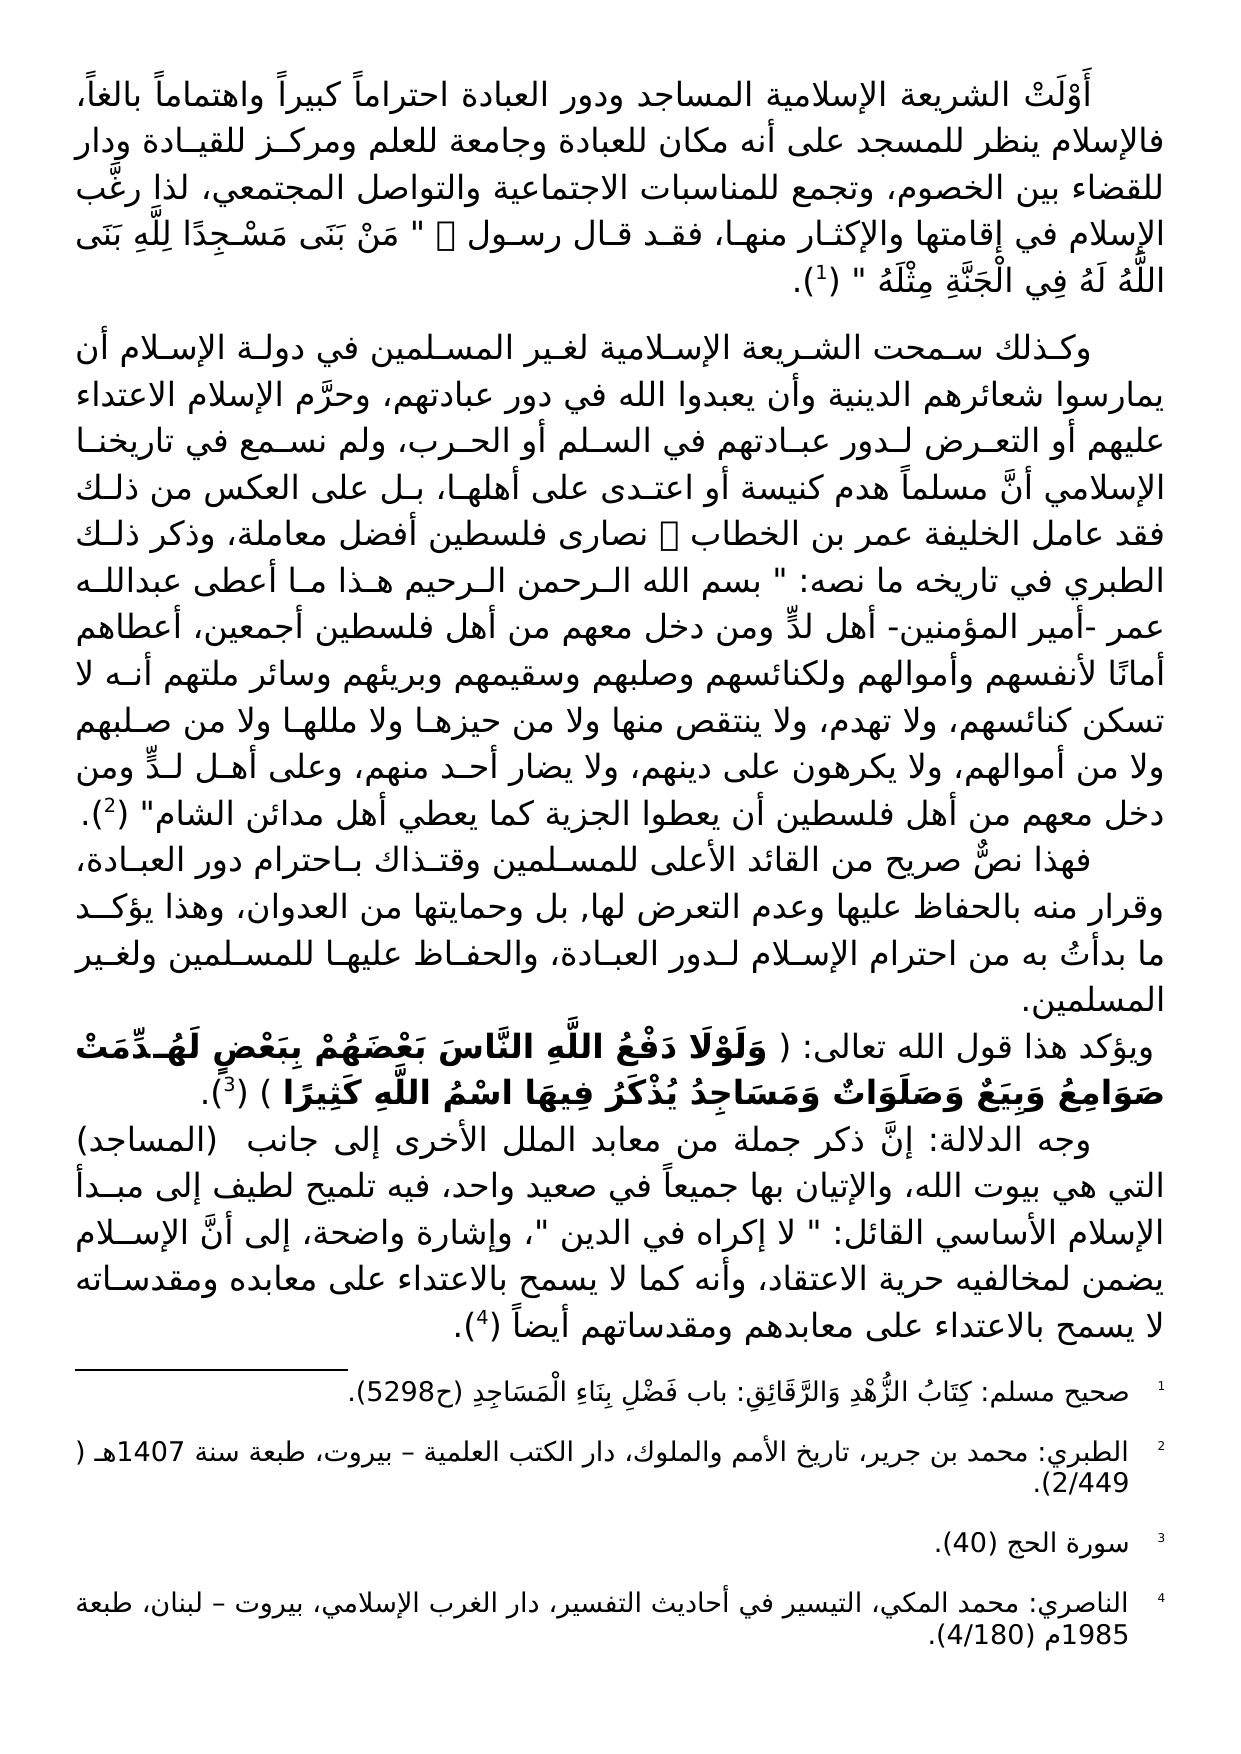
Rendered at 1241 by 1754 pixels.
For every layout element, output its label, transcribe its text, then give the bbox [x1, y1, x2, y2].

text وجه الدلالة: إنَّ ذكر جملة من معابد الملل الأخرى إلى جانب (المساجد) التي هي بيوت الله، والإتيان بها جميعاً في صعيد واحد، فيه تلميح لطيف إلى مبدأ الإسلام الأساسي القائل: " لا إكراه في الدين "، وإشارة واضحة، إلى أنَّ الإسلام يضمن لمخالفيه حرية الاعتقاد، وأنه كما لا يسمح بالاعتداء على معابده ومقدساته لا يسمح بالاعتداء على معابدهم ومقدساتهم أيضاً (). [75, 1120, 1165, 1345]
text وكذلك سمحت الشريعة الإسلامية لغير المسلمين في دولة الإسلام أن يمارسوا شعائرهم الدينية وأن يعبدوا الله في دور عبادتهم، وحرَّم الإسلام الاعتداء عليهم أو التعرض لدور عبادتهم في السلم أو الحرب، ولم نسمع في تاريخنا الإسلامي أنَّ مسلماً هدم كنيسة أو اعتدى على أهلها، بل على العكس من ذلك فقد عامل الخليفة عمر بن الخطاب  نصارى فلسطين أفضل معاملة، وذكر ذلك الطبري في تاريخه ما نصه: " بسم الله الرحمن الرحيم هذا ما أعطى عبدالله عمر -أمير المؤمنين- أهل لدٍّ ومن دخل معهم من أهل فلسطين أجمعين، أعطاهم أمانًا لأنفسهم وأموالهم ولكنائسهم وصلبهم وسقيمهم وبريئهم وسائر ملتهم أنه لا تسكن كنائسهم، ولا تهدم، ولا ينتقص منها ولا من حيزها ولا مللها ولا من صلبهم ولا من أموالهم، ولا يكرهون على دينهم، ولا يضار أحد منهم، وعلى أهل لدٍّ ومن دخل معهم من أهل فلسطين أن يعطوا الجزية كما يعطي أهل مدائن الشام" (). [75, 329, 1165, 833]
text أَوْلَتْ الشريعة الإسلامية المساجد ودور العبادة احتراماً كبيراً واهتماماً بالغاً، فالإسلام ينظر للمسجد على أنه مكان للعبادة وجامعة للعلم ومركز للقيادة ودار للقضاء بين الخصوم، وتجمع للمناسبات الاجتماعية والتواصل المجتمعي، لذا رغَّب الإسلام في إقامتها والإكثار منها، فقد قال رسول  " مَنْ بَنَى مَسْجِدًا لِلَّهِ بَنَى اللَّهُ لَهُ فِي الْجَنَّةِ مِثْلَهُ " (). [75, 75, 1165, 300]
text ويؤكد هذا قول الله تعالى: ( وَلَوْلَا دَفْعُ اللَّهِ النَّاسَ بَعْضَهُمْ بِبَعْضٍ لَهُدِّمَتْ صَوَامِعُ وَبِيَعٌ وَصَلَوَاتٌ وَمَسَاجِدُ يُذْكَرُ فِيهَا اسْمُ اللَّهِ كَثِيرًا ) (). [75, 1027, 1165, 1112]
text فهذا نصٌّ صريح من القائد الأعلى للمسلمين وقتذاك باحترام دور العبادة، وقرار منه بالحفاظ عليها وعدم التعرض لها, بل وحمايتها من العدوان، وهذا يؤكد ما بدأتُ به من احترام الإسلام لدور العبادة، والحفاظ عليها للمسلمين ولغير المسلمين. [75, 841, 1165, 1019]
